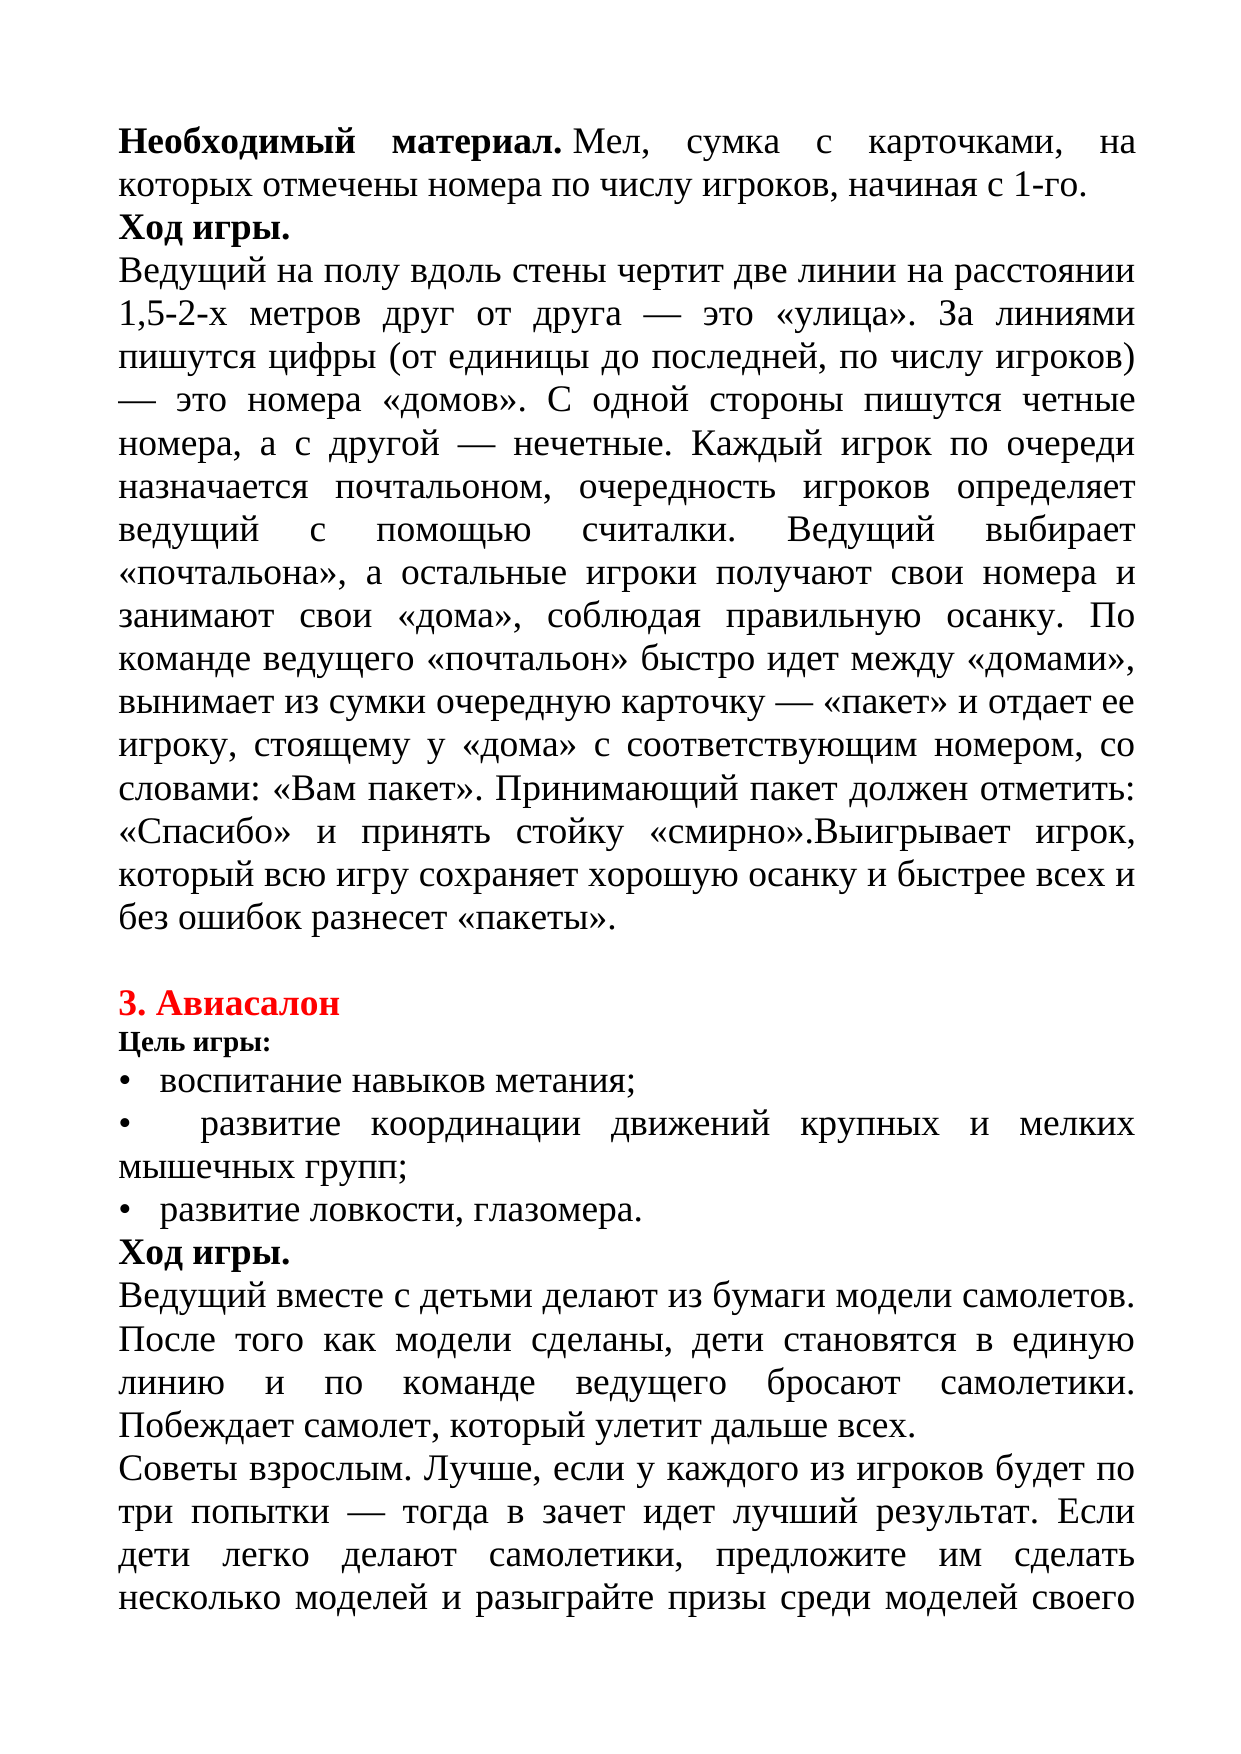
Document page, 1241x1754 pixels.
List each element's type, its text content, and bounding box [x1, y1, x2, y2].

text • развитие ловкости, глазомера. [118, 1187, 1137, 1230]
text Ведущий на полу вдоль стены чертит две линии на расстоянии 1,5-2-х метров друг от друга — это «улица». За линиями пишутся цифры (от единицы до последней, по числу игроков) — это номера «домов». С одной стороны пишутся четные номера, а с другой — нечетные. Каждый игрок по очереди назначается почтальоном, очередность игроков определяет ведущий с помощью считалки. Ведущий выбирает «почтальона», а остальные игроки получают свои номера и занимают свои «дома», соблюдая правильную осанку. По команде ведущего «почтальон» быстро идет между «домами», вынимает из сумки очередную карточку — «пакет» и отдает ее игроку, стоящему у «дома» с соответствующим номером, со словами: «Вам пакет». Принимающий пакет должен отметить: «Спасибо» и принять стойку «смирно».Выигрывает игрок, который всю игру сохраняет хорошую осанку и быстрее всех и без ошибок разнесет «пакеты». [118, 247, 1137, 937]
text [118, 1445, 1137, 1618]
text Ход игры. [118, 1230, 1137, 1273]
text Необходимый материал. Мел, сумка с карточками, на которых отмечены номера по числу игроков, начиная с 1-го. [118, 118, 1137, 204]
text 3. Авиасалон [118, 981, 1137, 1024]
text • развитие координации движений крупных и мелких мышечных групп; [118, 1100, 1137, 1187]
text • воспитание навыков метания; [118, 1057, 1137, 1100]
text Ход игры. [118, 204, 1137, 247]
text Ведущий вместе с детьми делают из бумаги модели самолетов. После того как модели сделаны, дети становятся в единую линию и по команде ведущего бросают самолетики. Побеждает самолет, который улетит дальше всех. [118, 1273, 1137, 1445]
text Цель игры: [118, 1024, 1137, 1057]
